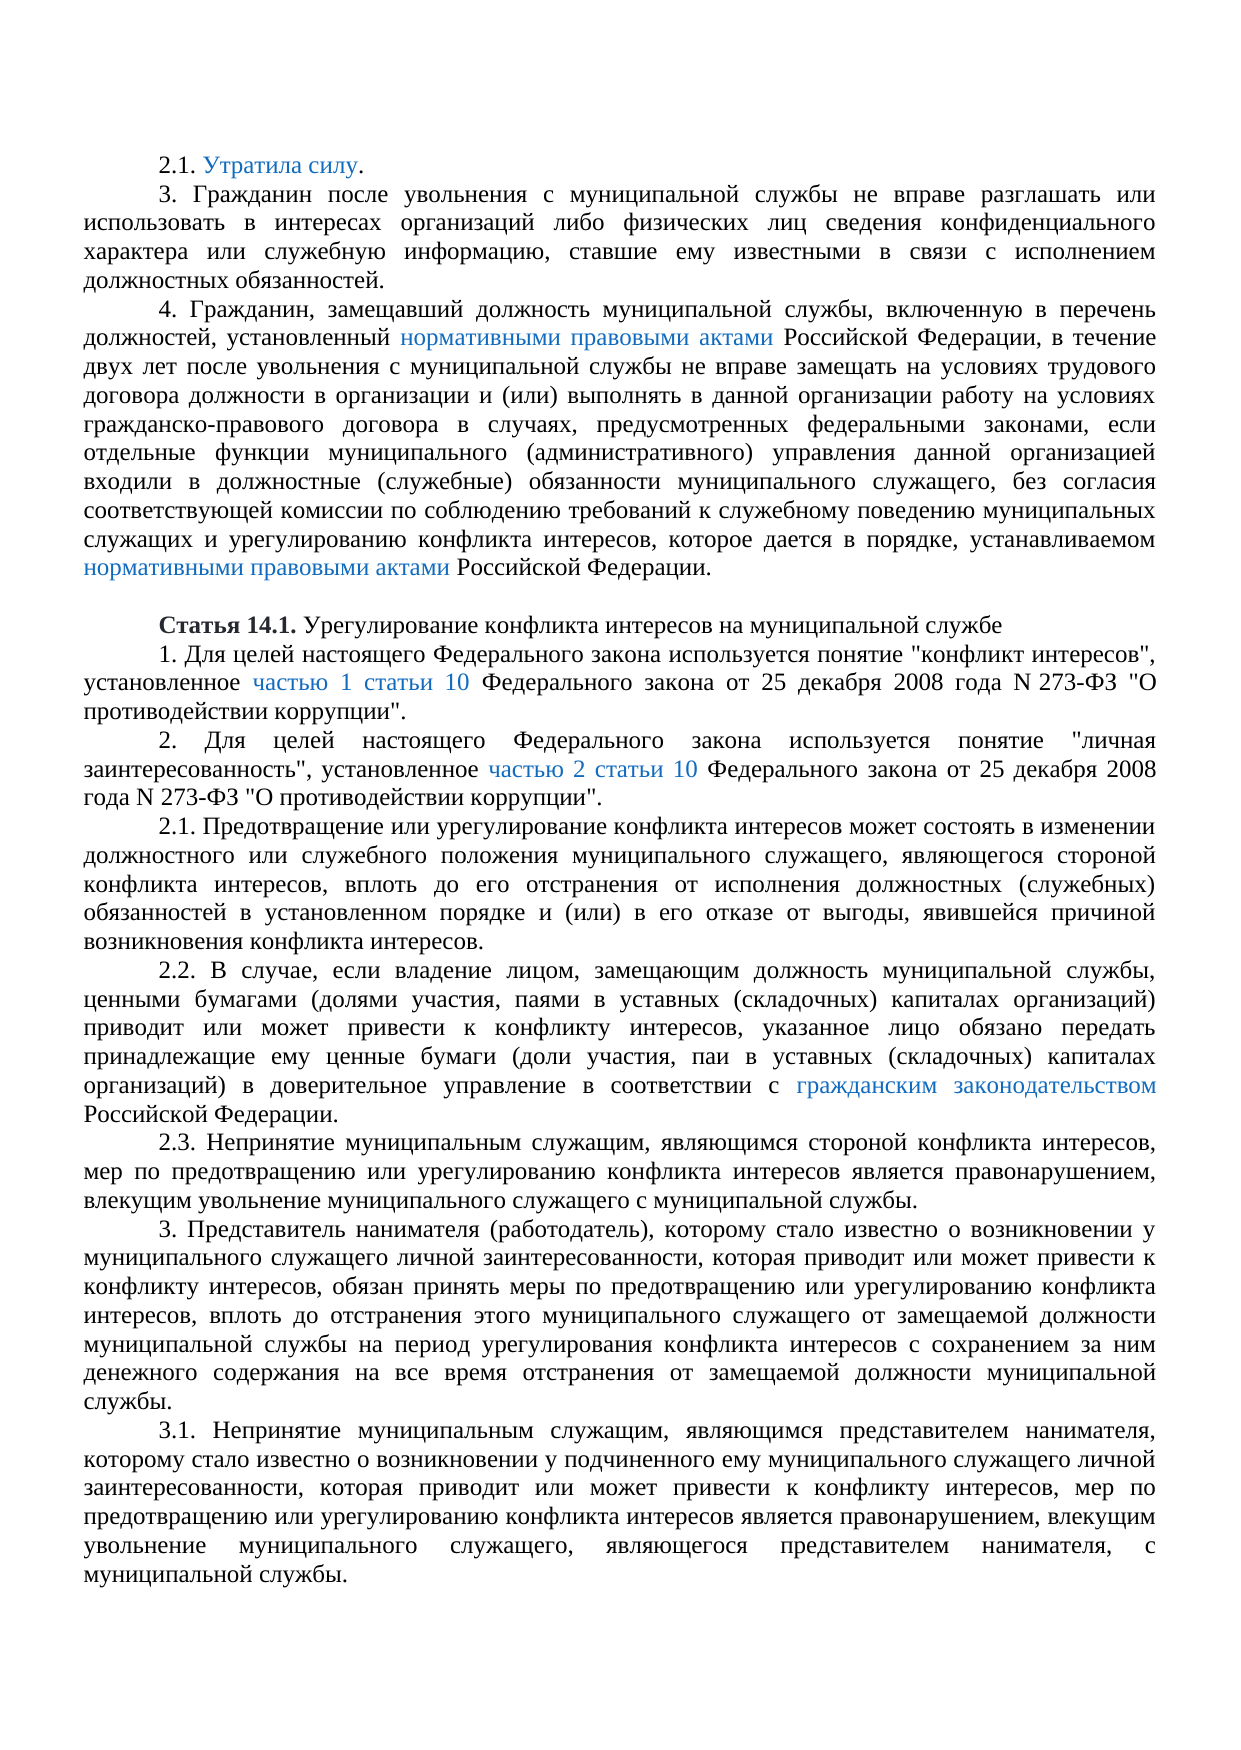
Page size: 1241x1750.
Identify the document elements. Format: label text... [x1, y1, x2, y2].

text Статья 14.1. Урегулирование конфликта интересов на муниципальной службе [158, 610, 1157, 639]
text 4. Гражданин, замещавший должность муниципальной службы, включенную в перечень должностей, установленный нормативными правовыми актами Российской Федерации, в течение двух лет после увольнения с муниципальной службы не вправе замещать на условиях трудового договора должности в организации и (или) выполнять в данной организации работу на условиях гражданско-правового договора в случаях, предусмотренных федеральными законами, если отдельные функции муниципального (административного) управления данной организацией входили в должностные (служебные) обязанности муниципального служащего, без согласия соответствующей комиссии по соблюдению требований к служебному поведению муниципальных служащих и урегулированию конфликта интересов, которое дается в порядке, устанавливаемом нормативными правовыми актами Российской Федерации. [83, 294, 1157, 581]
text 2.3. Непринятие муниципальным служащим, являющимся стороной конфликта интересов, мер по предотвращению или урегулированию конфликта интересов является правонарушением, влекущим увольнение муниципального служащего с муниципальной службы. [83, 1127, 1157, 1214]
text 1. Для целей настоящего Федерального закона используется понятие "конфликт интересов", установленное частью 1 статьи 10 Федерального закона от 25 декабря 2008 года N 273-ФЗ "О противодействии коррупции". [83, 639, 1157, 725]
text 2.2. В случае, если владение лицом, замещающим должность муниципальной службы, ценными бумагами (долями участия, паями в уставных (складочных) капиталах организаций) приводит или может привести к конфликту интересов, указанное лицо обязано передать принадлежащие ему ценные бумаги (доли участия, паи в уставных (складочных) капиталах организаций) в доверительное управление в соответствии с гражданским законодательством Российской Федерации. [83, 955, 1157, 1127]
text 2. Для целей настоящего Федерального закона используется понятие "личная заинтересованность", установленное частью 2 статьи 10 Федерального закона от 25 декабря 2008 года N 273-ФЗ "О противодействии коррупции". [83, 725, 1157, 811]
text 3. Представитель нанимателя (работодатель), которому стало известно о возникновении у муниципального служащего личной заинтересованности, которая приводит или может привести к конфликту интересов, обязан принять меры по предотвращению или урегулированию конфликта интересов, вплоть до отстранения этого муниципального служащего от замещаемой должности муниципальной службы на период урегулирования конфликта интересов с сохранением за ним денежного содержания на все время отстранения от замещаемой должности муниципальной службы. [83, 1214, 1157, 1415]
text 3.1. Непринятие муниципальным служащим, являющимся представителем нанимателя, которому стало известно о возникновении у подчиненного ему муниципального служащего личной заинтересованности, которая приводит или может привести к конфликту интересов, мер по предотвращению или урегулированию конфликта интересов является правонарушением, влекущим увольнение муниципального служащего, являющегося представителем нанимателя, с муниципальной службы. [83, 1415, 1157, 1587]
text 2.1. Утратила силу. [83, 150, 1157, 179]
text 3. Гражданин после увольнения с муниципальной службы не вправе разглашать или использовать в интересах организаций либо физических лиц сведения конфиденциального характера или служебную информацию, ставшие ему известными в связи с исполнением должностных обязанностей. [83, 179, 1157, 294]
text 2.1. Предотвращение или урегулирование конфликта интересов может состоять в изменении должностного или служебного положения муниципального служащего, являющегося стороной конфликта интересов, вплоть до его отстранения от исполнения должностных (служебных) обязанностей в установленном порядке и (или) в его отказе от выгоды, явившейся причиной возникновения конфликта интересов. [83, 811, 1157, 955]
